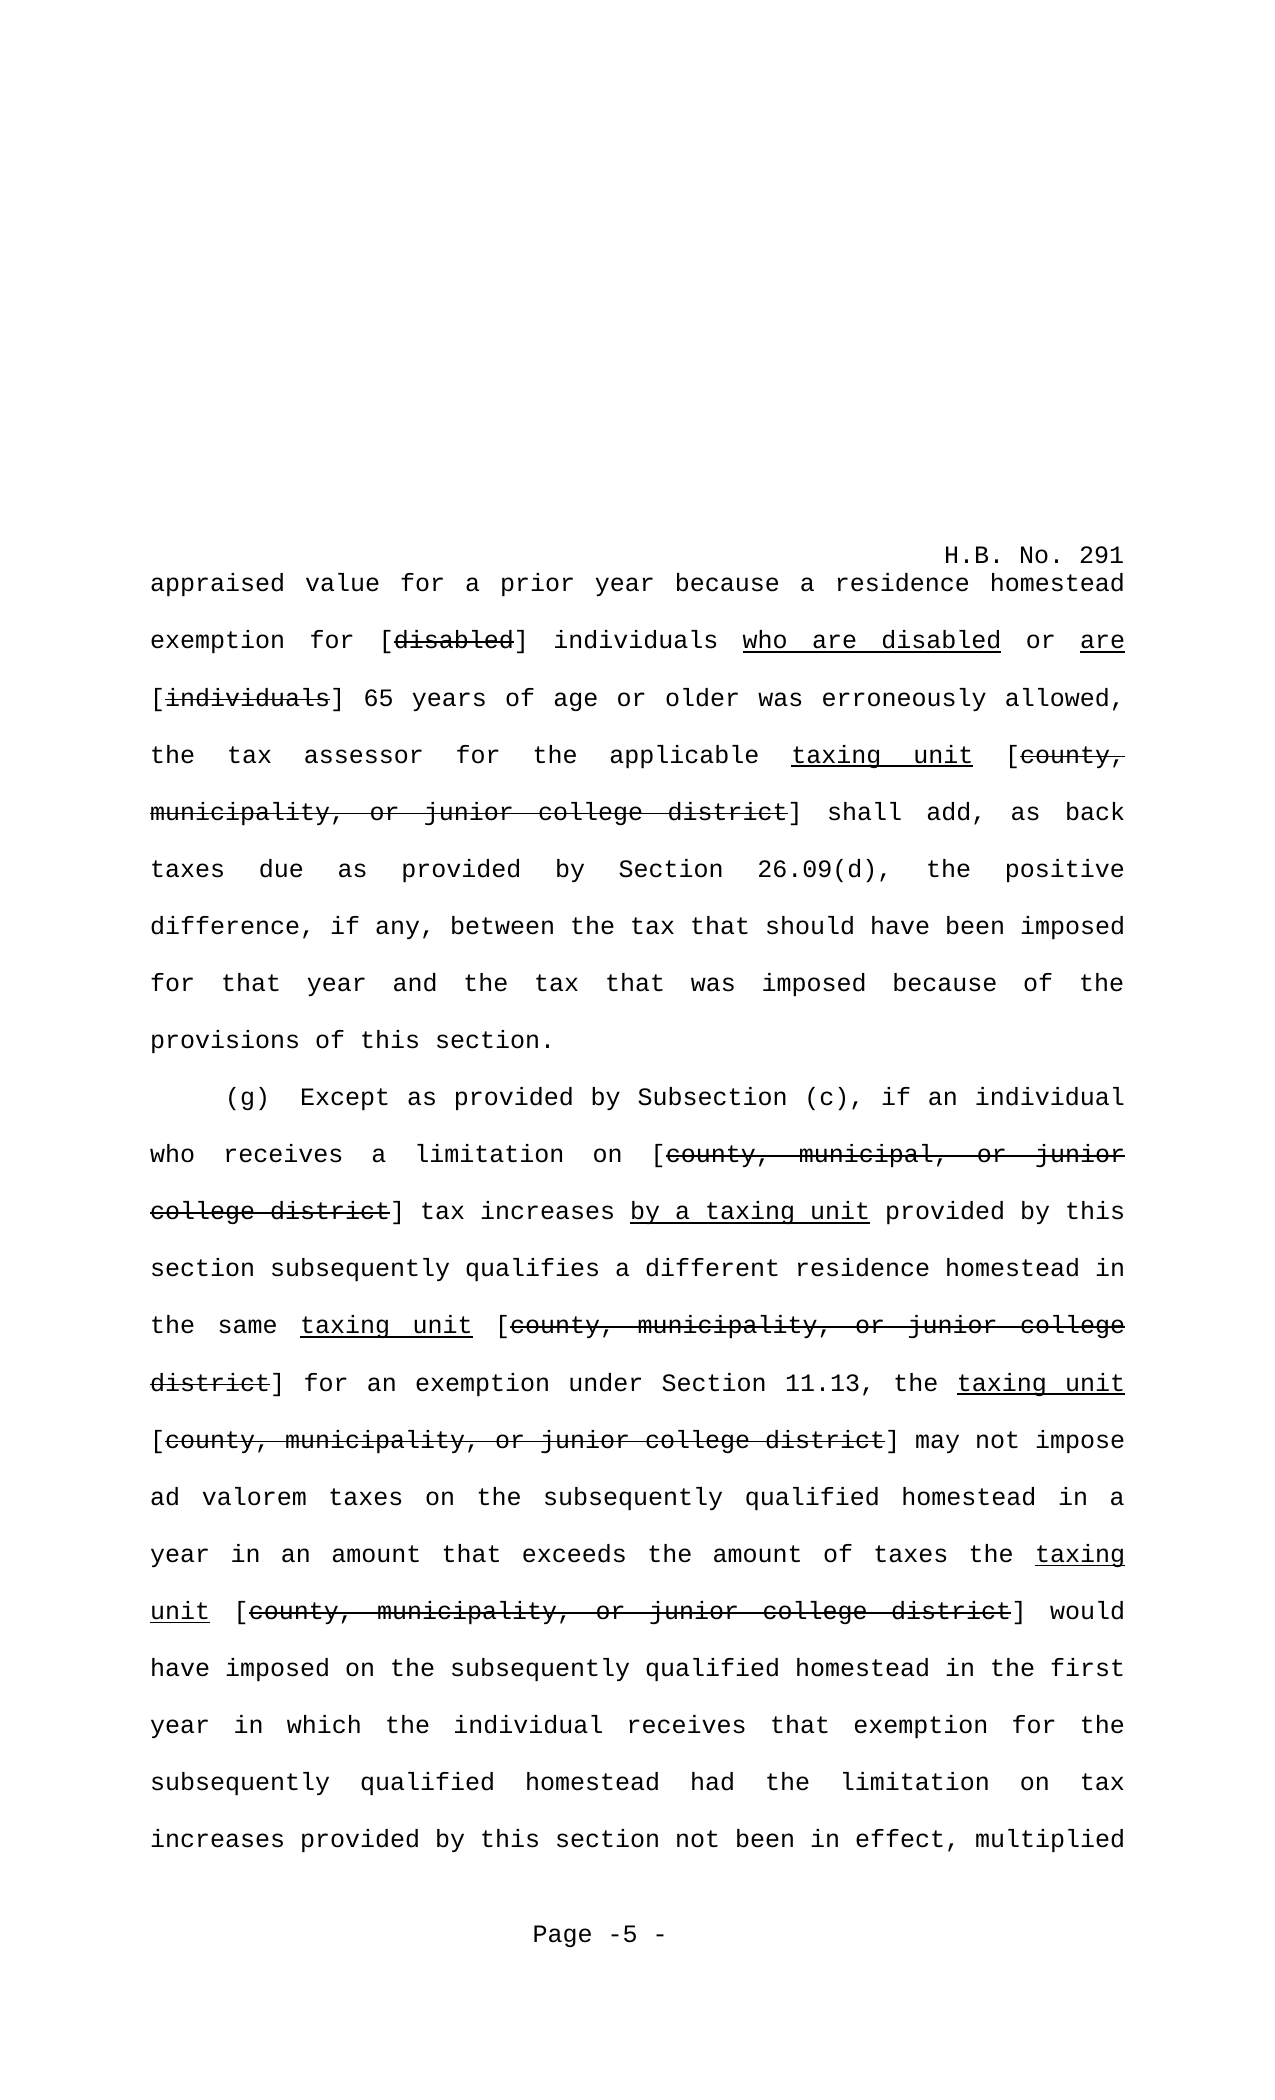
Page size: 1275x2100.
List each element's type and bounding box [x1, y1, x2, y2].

text [150, 571, 1125, 1056]
text [150, 1084, 1125, 1855]
